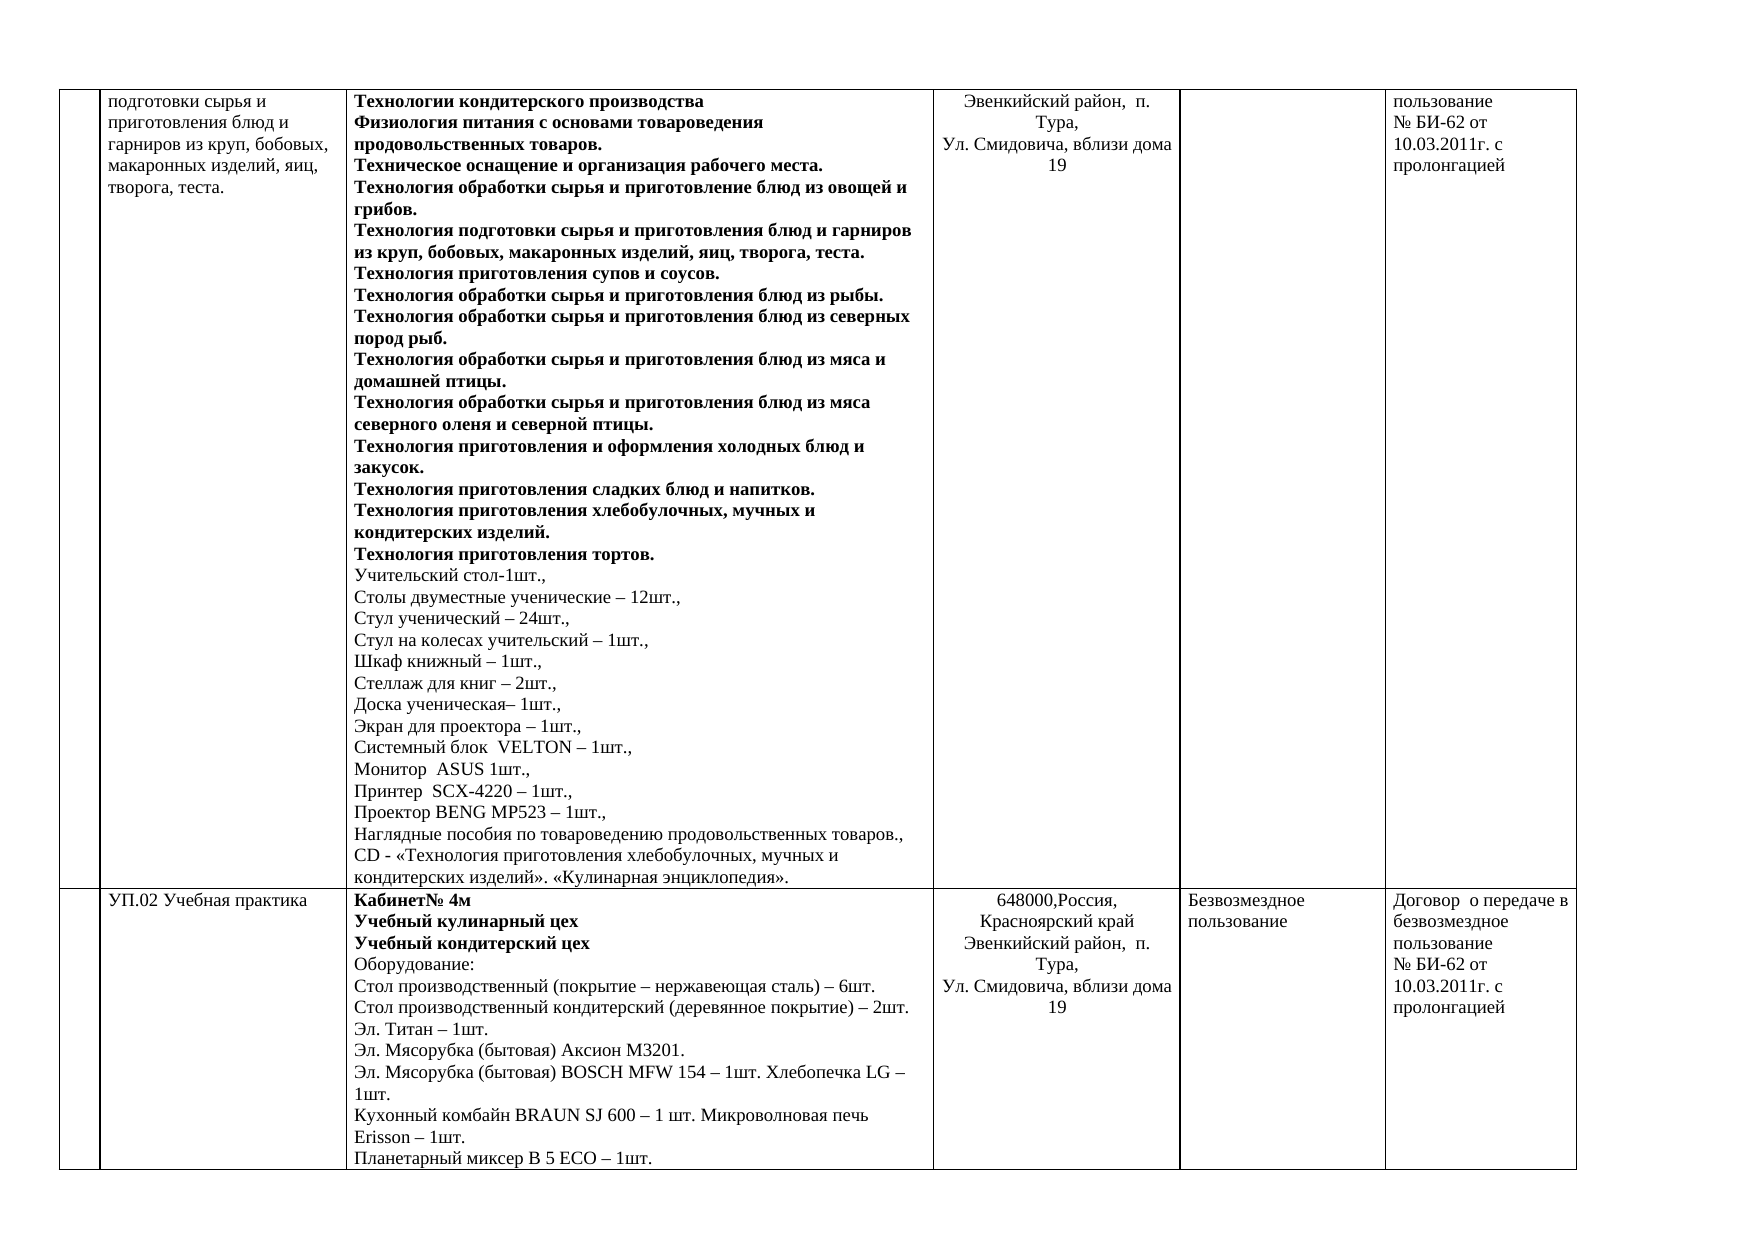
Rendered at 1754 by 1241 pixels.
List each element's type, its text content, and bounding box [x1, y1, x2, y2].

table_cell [101, 889, 346, 1169]
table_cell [101, 90, 346, 887]
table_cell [1386, 889, 1576, 1169]
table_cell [1181, 889, 1385, 1169]
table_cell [1386, 90, 1576, 887]
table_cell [934, 889, 1179, 1169]
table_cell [347, 889, 933, 1169]
table_cell [60, 889, 99, 1169]
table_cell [934, 90, 1179, 887]
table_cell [1181, 90, 1385, 887]
table_cell [60, 90, 99, 887]
